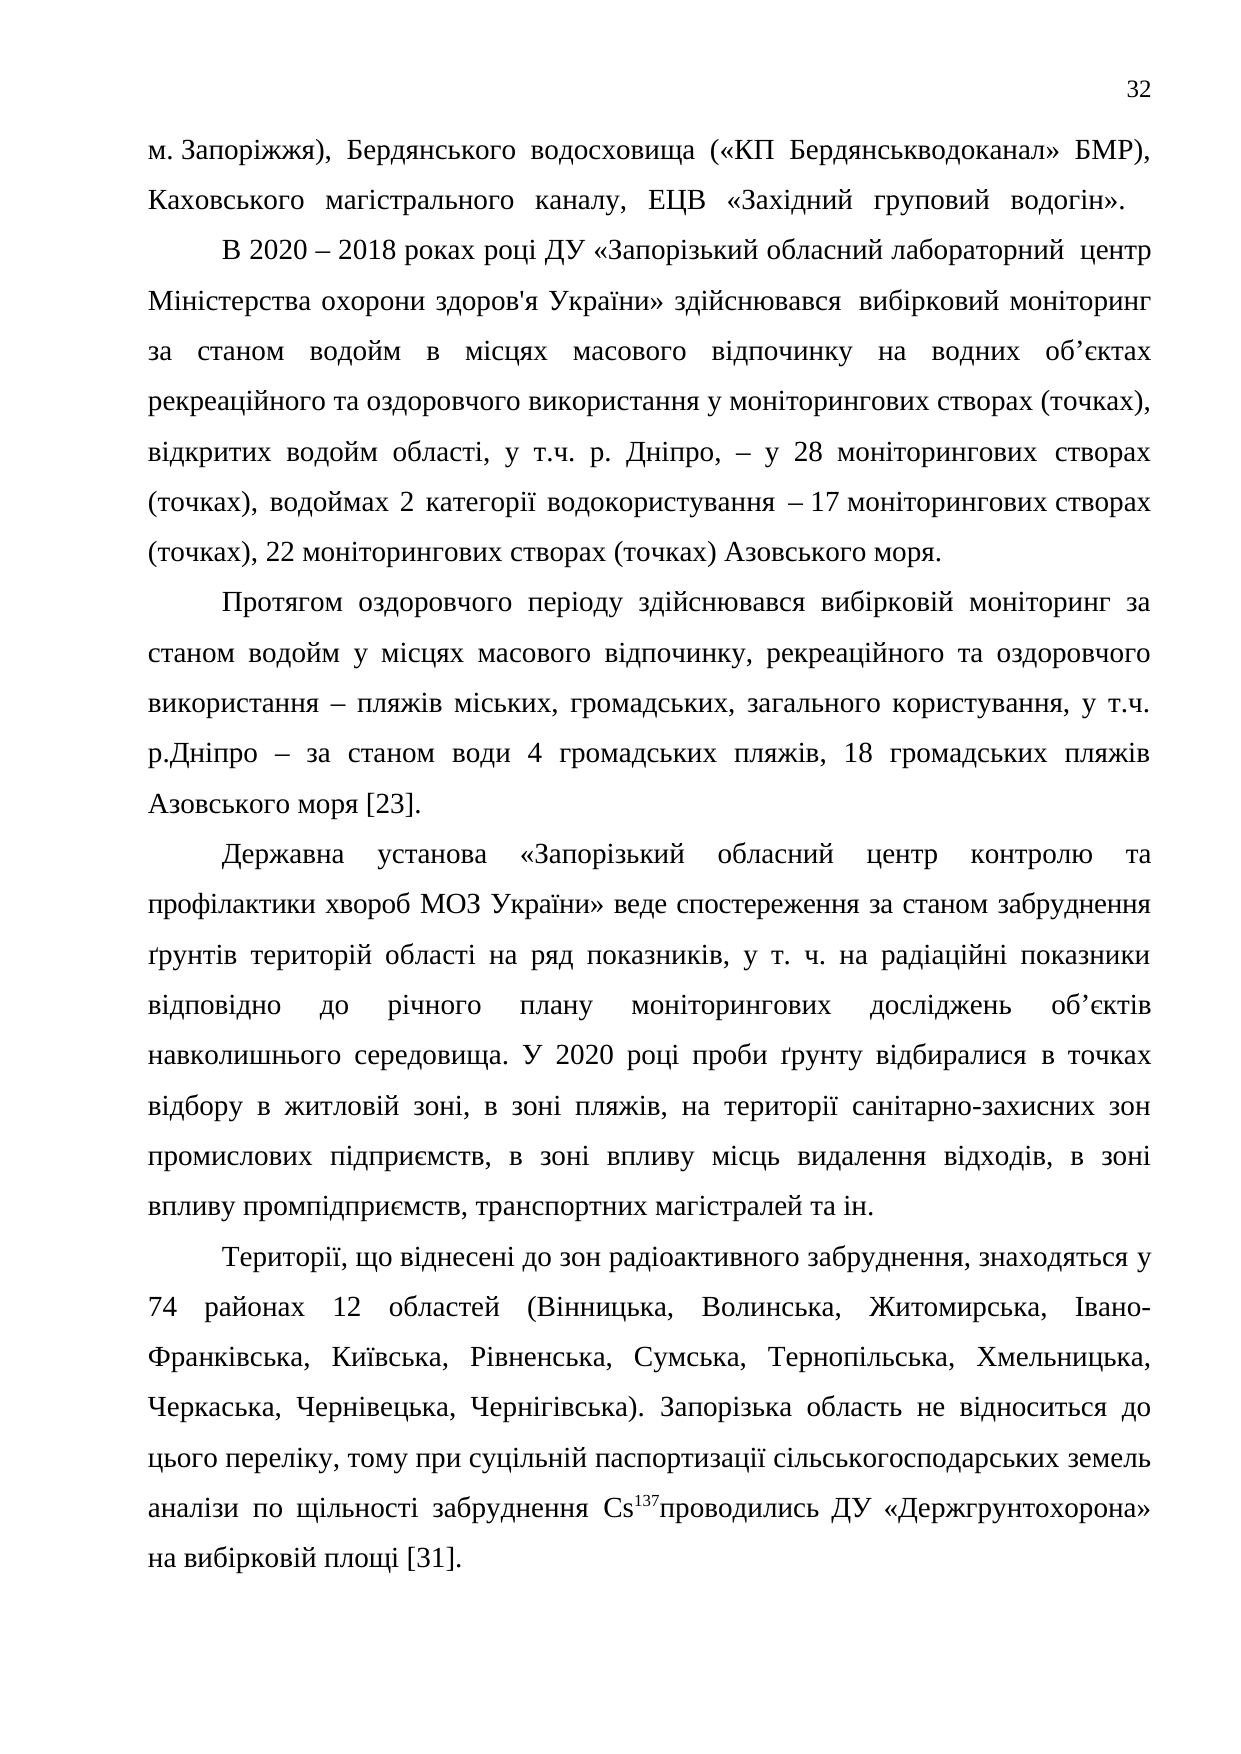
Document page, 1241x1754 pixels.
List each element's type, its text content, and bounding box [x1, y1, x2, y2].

text Протягом оздоровчого періоду здійснювався вибірковій моніторинг за станом водойм у місцях масового відпочинку, рекреаційного та оздоровчого використання – пляжів міських, громадських, загального користування, у т.ч. р.Дніпро – за станом води 4 громадських пляжів, 18 громадських пляжів Азовського моря [23]. [148, 584, 1151, 819]
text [148, 132, 1151, 216]
text Державна установа «Запорізький обласний центр контролю та профілактики хвороб МОЗ України» веде спостереження за станом забруднення ґрунтів територій області на ряд показників, у т. ч. на радіаційні показники відповідно до річного плану моніторингових досліджень об’єктів навколишнього середовища. У 2020 році проби ґрунту відбиралися в точках відбору в житловій зоні, в зоні пляжів, на території санітарно-захисних зон промислових підприємств, в зоні впливу місць видалення відходів, в зоні впливу промпідприємств, транспортних магістралей та ін. [148, 836, 1151, 1222]
text В 2020 – 2018 роках році ДУ «Запорізький обласний лабораторний центр Міністерства охорони здоров'я України» здійснювався вибірковий моніторинг за станом водойм в місцях масового відпочинку на водних об’єктах рекреаційного та оздоровчого використання у моніторингових створах (точках), відкритих водойм області, у т.ч. р. Дніпро, – у 28 моніторингових створах (точках), водоймах 2 категорії водокористування – 17 моніторингових створах (точках), 22 моніторингових створах (точках) Азовського моря. [148, 232, 1151, 568]
text Території, що віднесені до зон радіоактивного забруднення, знаходяться у 74 районах 12 областей (Вінницька, Волинська, Житомирська, Івано- Франківська, Київська, Рівненська, Сумська, Тернопільська, Хмельницька, Черкаська, Чернівецька, Чернігівська). Запорізька область не відноситься до цього переліку, тому при суцільній паспортизації сільськогосподарських земель аналізи по щільності забруднення Сs137проводились ДУ «Держгрунтохорона» на вибірковій площі [31]. [148, 1239, 1151, 1574]
